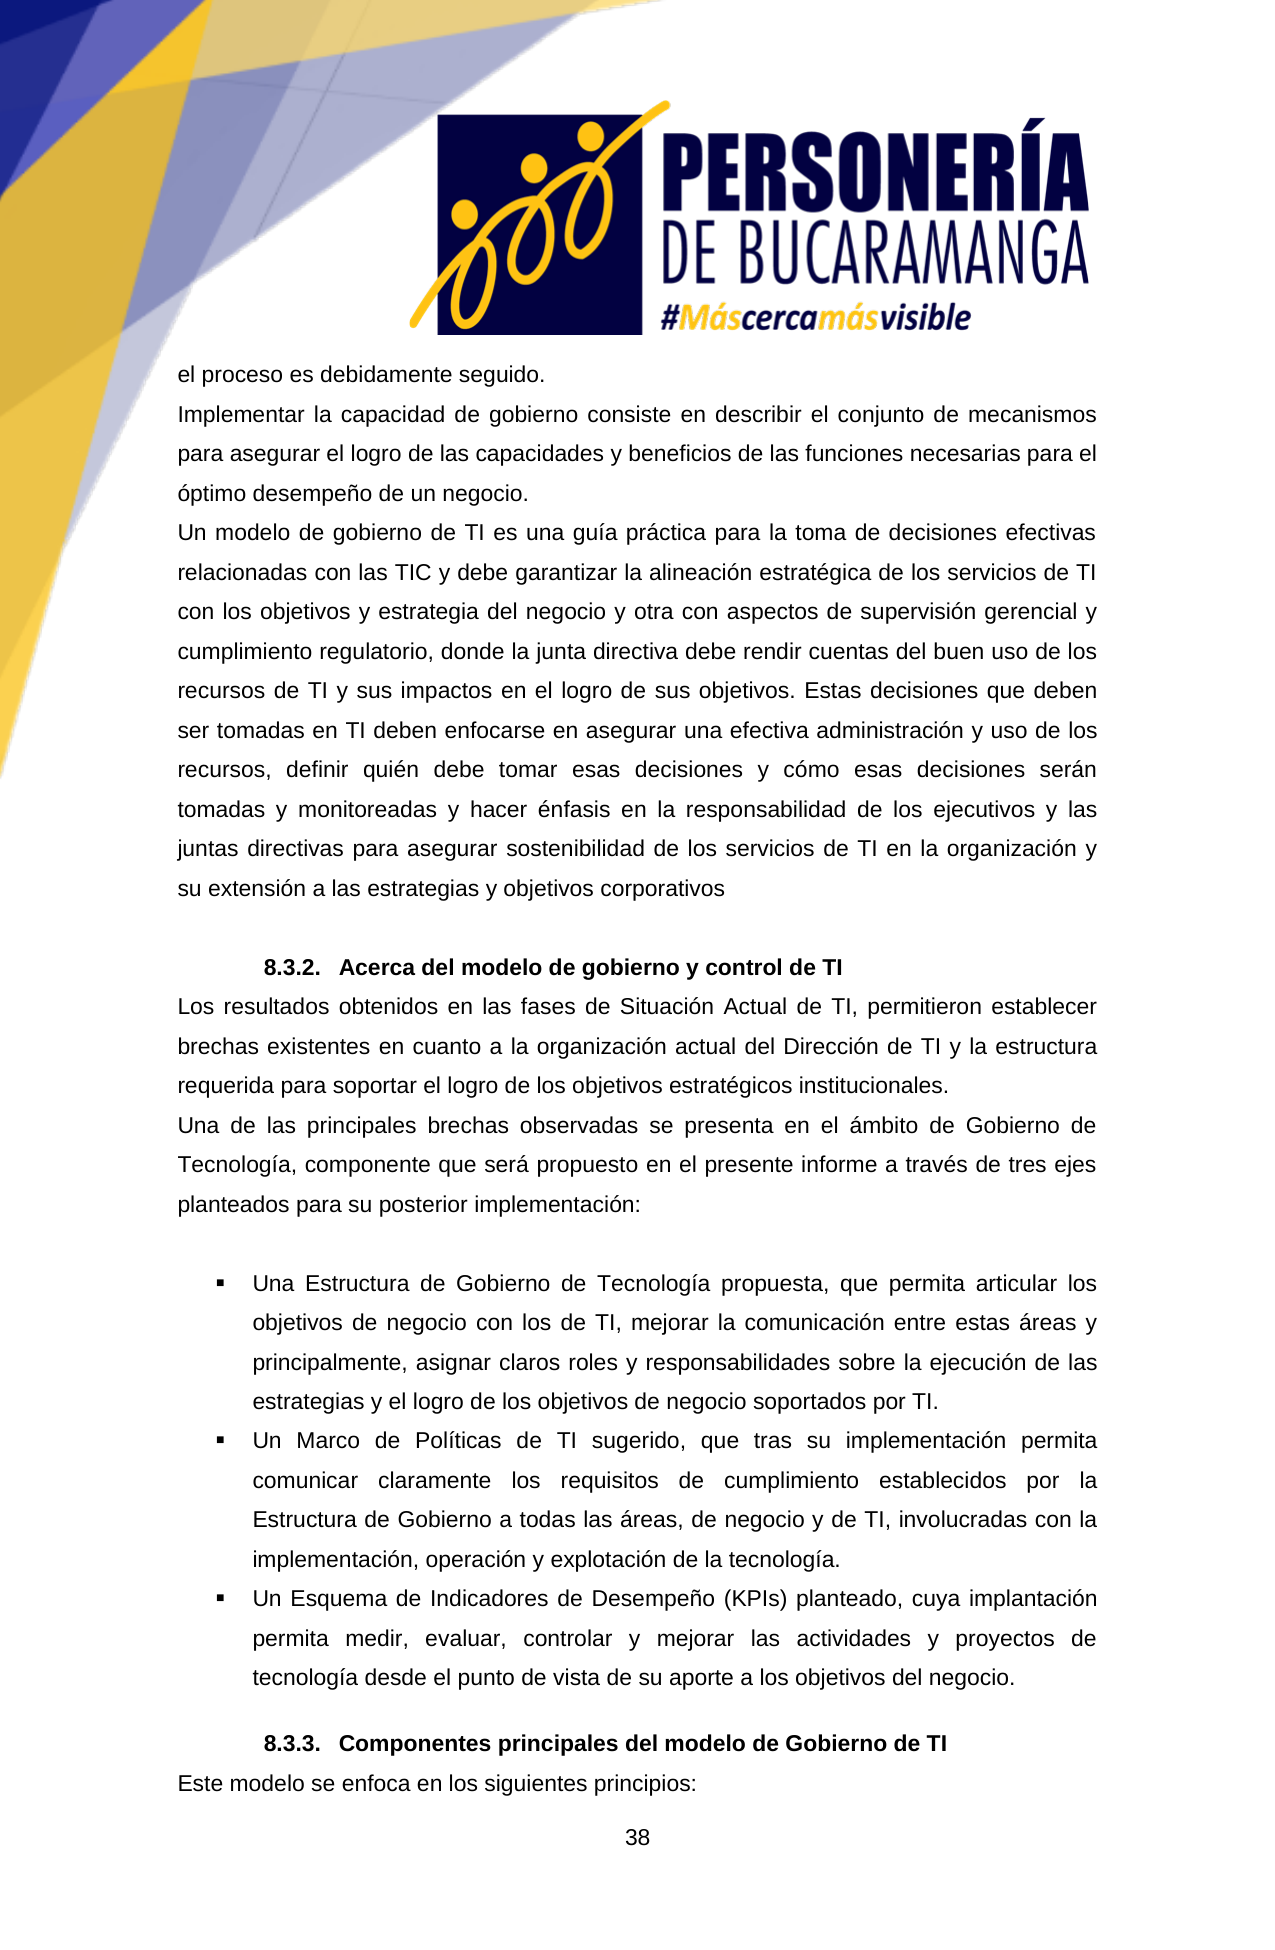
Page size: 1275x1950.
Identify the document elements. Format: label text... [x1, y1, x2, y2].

list Una Estructura de Gobierno de Tecnología propuesta, que permita articular los objetivos de negocio con los de TI, mejorar la comunicación entre estas áreas y principalmente, asignar claros roles y responsabilidades sobre la ejecución de las estrategias y el logro de los objetivos de negocio soportados por TI. [215, 1269, 1098, 1414]
subtitle Componentes principales del modelo de Gobierno de TI [263, 1730, 1098, 1756]
subtitle Acerca del modelo de gobierno y control de TI [263, 954, 1098, 980]
list Un Esquema de Indicadores de Desempeño (KPIs) planteado, cuya implantación permita medir, evaluar, controlar y mejorar las actividades y proyectos de tecnología desde el punto de vista de su aporte a los objetivos del negocio. [215, 1585, 1098, 1691]
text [177, 361, 1098, 388]
text Los resultados obtenidos en las fases de Situación Actual de TI, permitieron establecer brechas existentes en cuanto a la organización actual del Dirección de TI y la estructura requerida para soportar el logro de los objetivos estratégicos institucionales. [177, 993, 1098, 1098]
text Una de las principales brechas observadas se presenta en el ámbito de Gobierno de Tecnología, componente que será propuesto en el presente informe a través de tres ejes planteados para su posterior implementación: [177, 1112, 1098, 1217]
list Un Marco de Políticas de TI sugerido, que tras su implementación permita comunicar claramente los requisitos de cumplimiento establecidos por la Estructura de Gobierno a todas las áreas, de negocio y de TI, involucradas con la implementación, operación y explotación de la tecnología. [215, 1427, 1098, 1572]
text Este modelo se enfoca en los siguientes principios: [177, 1769, 1098, 1796]
text Implementar la capacidad de gobierno consiste en describir el conjunto de mecanismos para asegurar el logro de las capacidades y beneficios de las funciones necesarias para el óptimo desempeño de un negocio. [177, 401, 1098, 506]
picture [0, 0, 1089, 868]
text Un modelo de gobierno de TI es una guía práctica para la toma de decisiones efectivas relacionadas con las TIC y debe garantizar la alineación estratégica de los servicios de TI con los objetivos y estrategia del negocio y otra con aspectos de supervisión gerencial y cumplimiento regulatorio, donde la junta directiva debe rendir cuentas del buen uso de los recursos de TI y sus impactos en el logro de sus objetivos. Estas decisiones que deben ser tomadas en TI deben enfocarse en asegurar una efectiva administración y uso de los recursos, definir quién debe tomar esas decisiones y cómo esas decisiones serán tomadas y monitoreadas y hacer énfasis en la responsabilidad de los ejecutivos y las juntas directivas para asegurar sostenibilidad de los servicios de TI en la organización y su extensión a las estrategias y objetivos corporativos [177, 519, 1098, 901]
